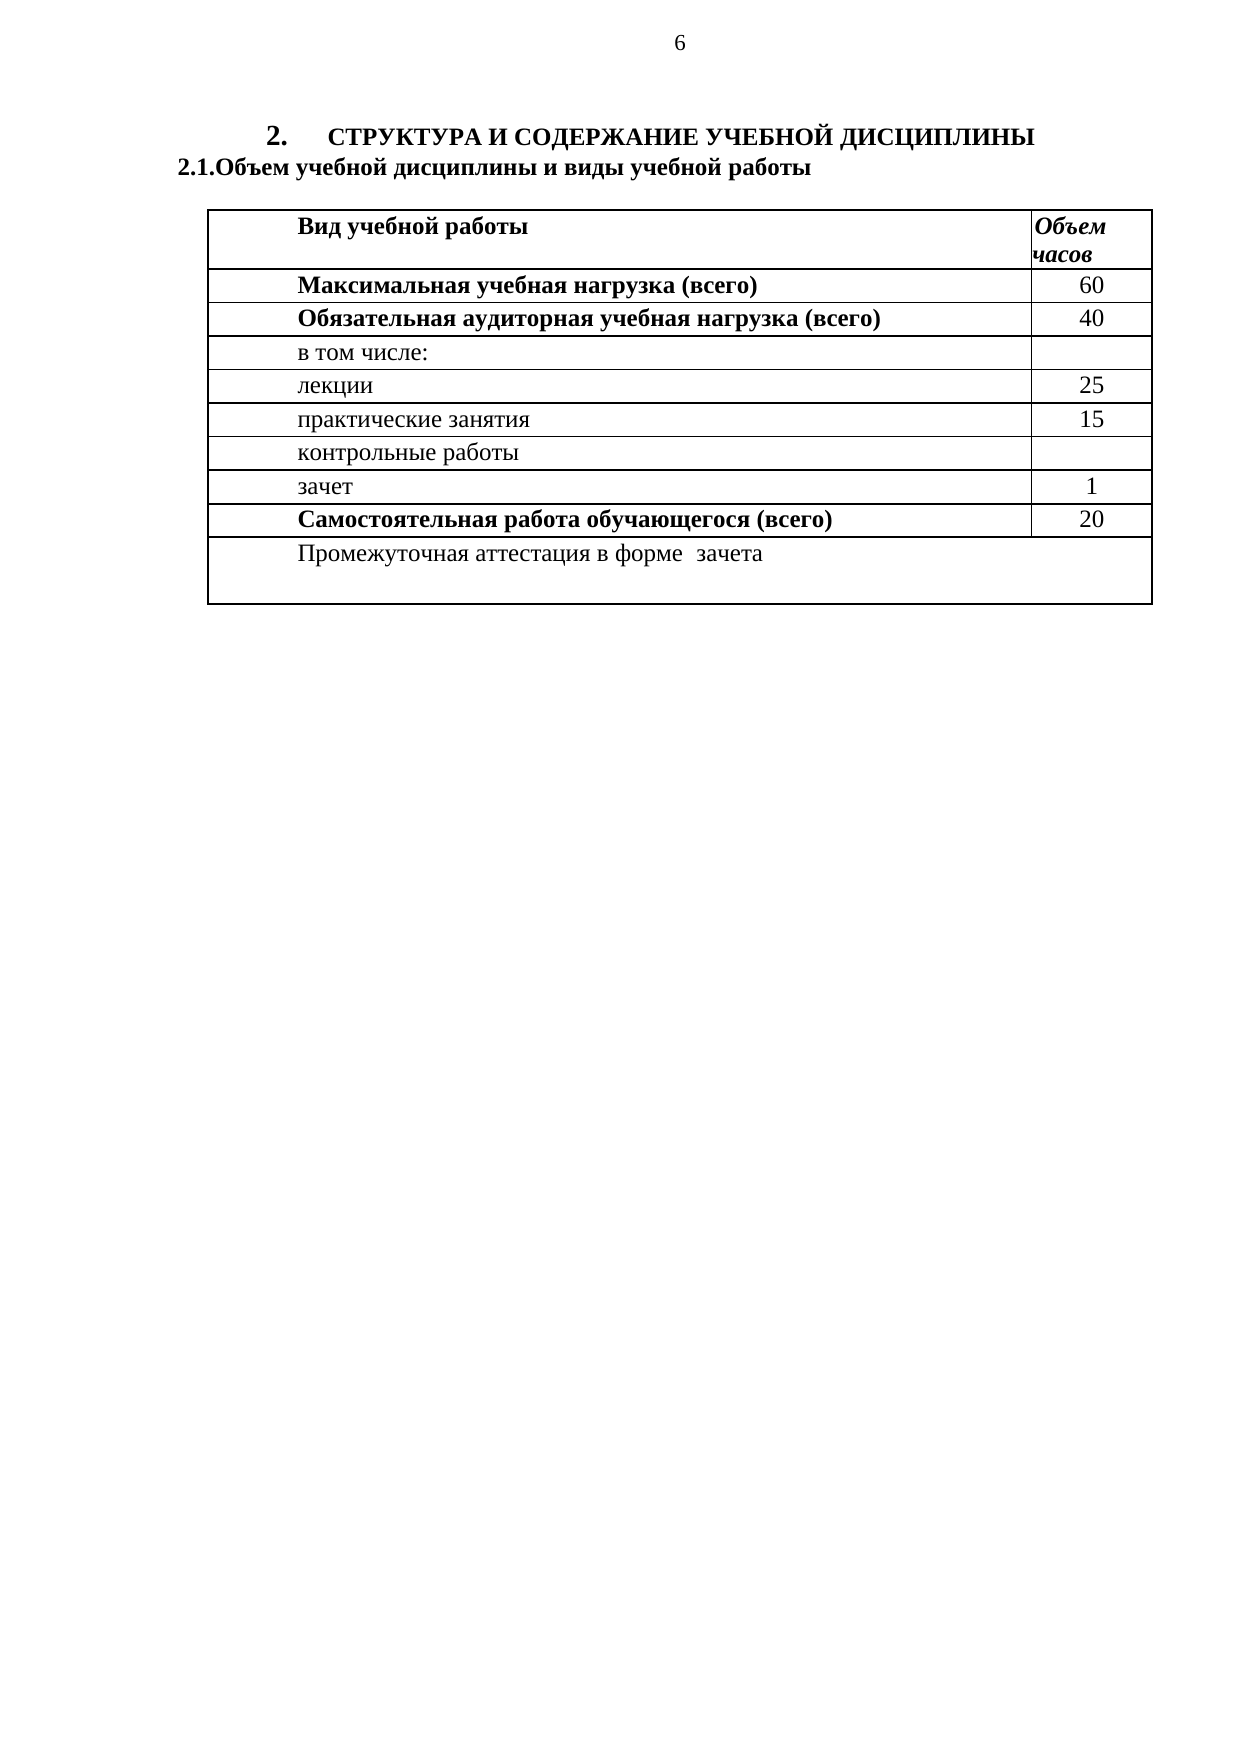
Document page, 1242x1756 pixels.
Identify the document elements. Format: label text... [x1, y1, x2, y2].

list СТРУКТУРА И СОДЕРЖАНИЕ УЧЕБНОЙ ДИСЦИПЛИНЫ [177, 118, 1183, 152]
table_cell практические занятия [209, 404, 1031, 436]
table_header Объем часов [1032, 211, 1151, 268]
table_cell 25 [1032, 370, 1151, 402]
table_cell Максимальная учебная нагрузка (всего) [209, 270, 1031, 302]
table_cell зачет [209, 471, 1031, 503]
table_cell 15 [1032, 404, 1151, 436]
table_cell [1032, 437, 1151, 469]
table_cell Самостоятельная работа обучающегося (всего) [209, 505, 1031, 536]
table_cell [1032, 337, 1151, 369]
table_cell контрольные работы [209, 437, 1031, 469]
table_header Вид учебной работы [209, 211, 1031, 268]
table_cell 40 [1032, 303, 1151, 335]
table_cell 60 [1032, 270, 1151, 302]
table_cell в том числе: [209, 337, 1031, 369]
table_cell 1 [1032, 471, 1151, 503]
table_cell 20 [1032, 505, 1151, 536]
table_cell Обязательная аудиторная учебная нагрузка (всего) [209, 303, 1031, 335]
table_cell Промежуточная аттестация в форме зачета [209, 538, 1151, 603]
text 2.1.Объем учебной дисциплины и виды учебной работы [177, 152, 1183, 180]
table_cell лекции [209, 370, 1031, 402]
